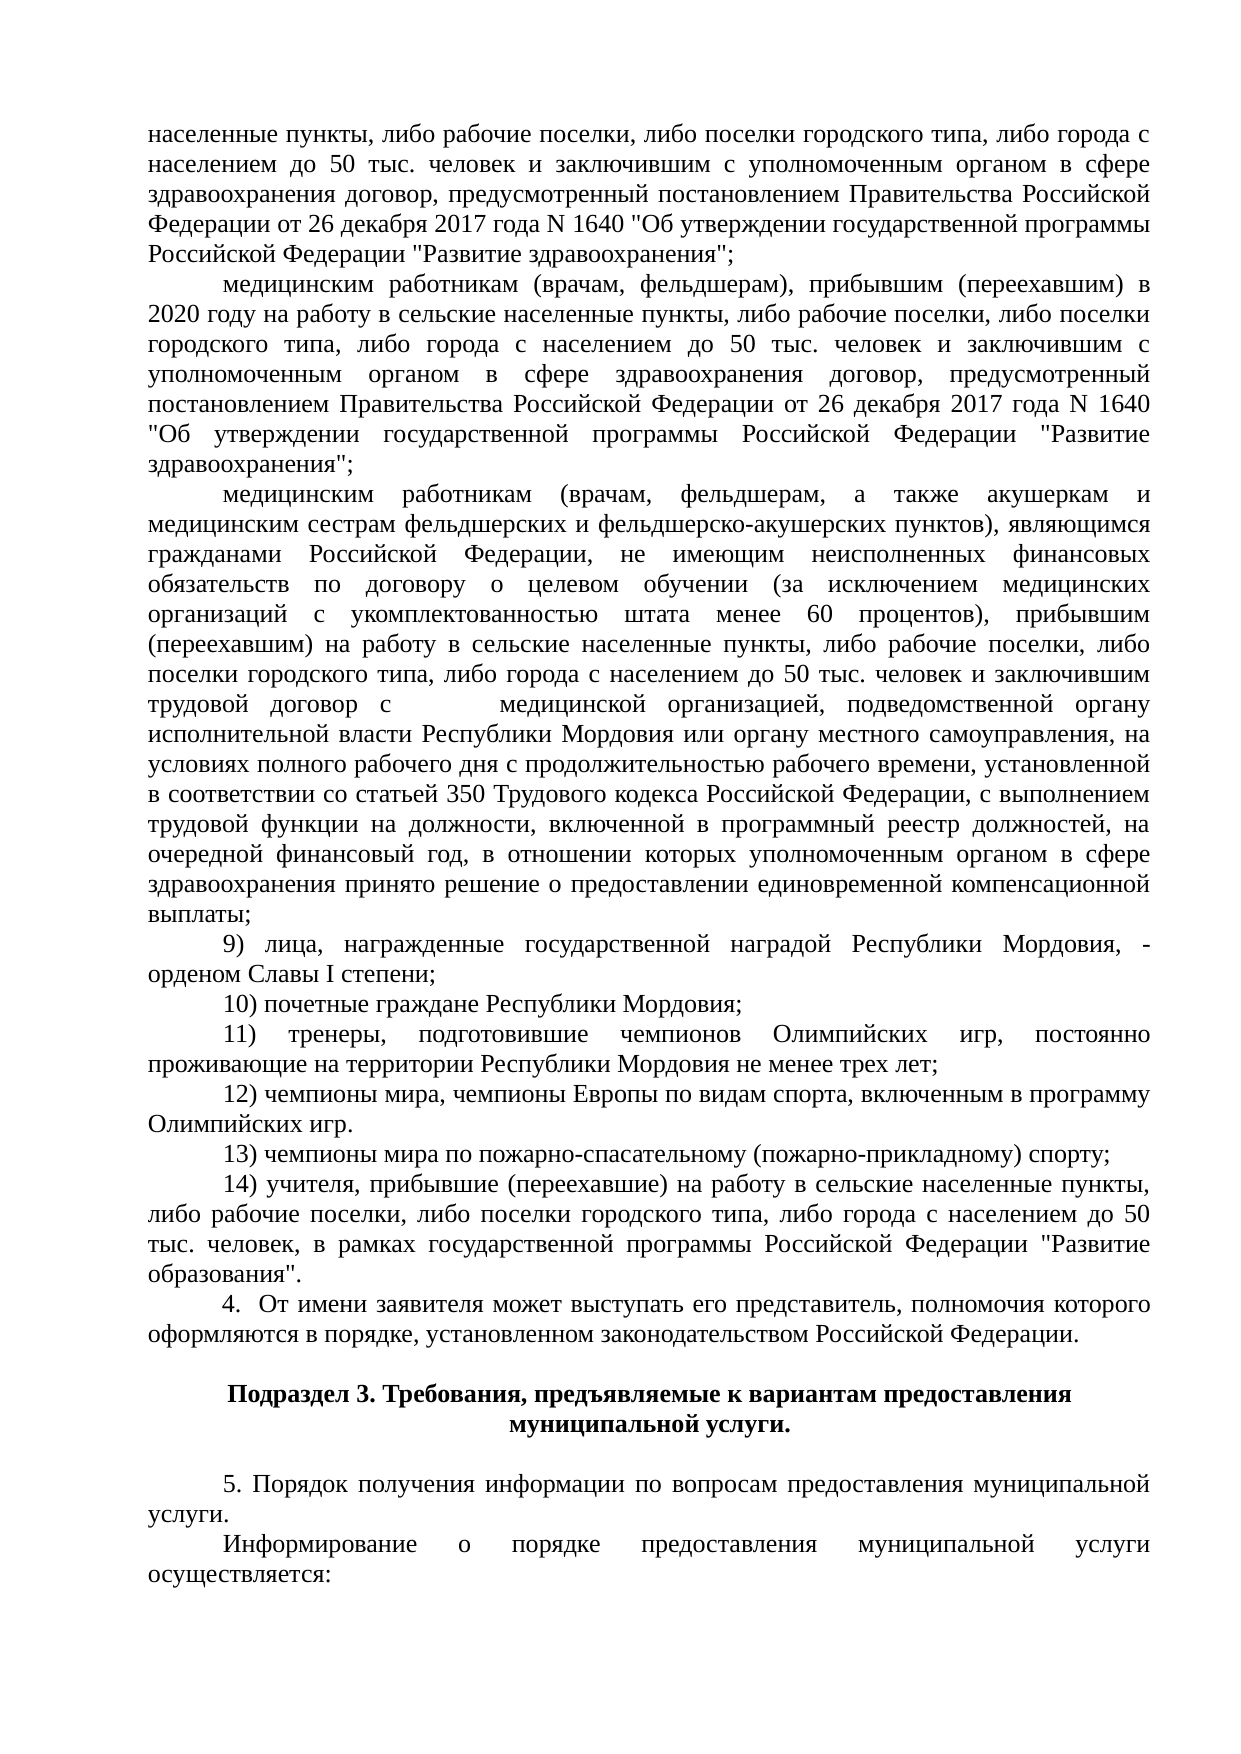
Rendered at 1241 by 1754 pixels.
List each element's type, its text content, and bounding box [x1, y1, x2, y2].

text 10) почетные граждане Республики Мордовия; [148, 988, 1152, 1018]
text 13) чемпионы мира по пожарно-спасательному (пожарно-прикладному) спорту; [148, 1138, 1152, 1168]
text Подраздел 3. Требования, предъявляемые к вариантам предоставления муниципальной услуги. [148, 1378, 1152, 1438]
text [148, 118, 1152, 268]
text 4. От имени заявителя может выступать его представитель, полномочия которого оформляются в порядке, установленном законодательством Российской Федерации. [148, 1288, 1152, 1348]
text 14) учителя, прибывшие (переехавшие) на работу в сельские населенные пункты, либо рабочие поселки, либо поселки городского типа, либо города с населением до 50 тыс. человек, в рамках государственной программы Российской Федерации "Развитие образования". [148, 1168, 1152, 1288]
text 9) лица, награжденные государственной наградой Республики Мордовия, - орденом Славы I степени; [148, 928, 1152, 988]
text медицинским работникам (врачам, фельдшерам, а также акушеркам и медицинским сестрам фельдшерских и фельдшерско-акушерских пунктов), являющимся гражданами Российской Федерации, не имеющим неисполненных финансовых обязательств по договору о целевом обучении (за исключением медицинских организаций с укомплектованностью штата менее 60 процентов), прибывшим (переехавшим) на работу в сельские населенные пункты, либо рабочие поселки, либо поселки городского типа, либо города с населением до 50 тыс. человек и заключившим трудовой договор с медицинской организацией, подведомственной органу исполнительной власти Республики Мордовия или органу местного самоуправления, на условиях полного рабочего дня с продолжительностью рабочего времени, установленной в соответствии со статьей 350 Трудового кодекса Российской Федерации, с выполнением трудовой функции на должности, включенной в программный реестр должностей, на очередной финансовый год, в отношении которых уполномоченным органом в сфере здравоохранения принято решение о предоставлении единовременной компенсационной выплаты; [148, 478, 1152, 928]
text медицинским работникам (врачам, фельдшерам), прибывшим (переехавшим) в 2020 году на работу в сельские населенные пункты, либо рабочие поселки, либо поселки городского типа, либо города с населением до 50 тыс. человек и заключившим с уполномоченным органом в сфере здравоохранения договор, предусмотренный постановлением Правительства Российской Федерации от 26 декабря 2017 года N 1640 "Об утверждении государственной программы Российской Федерации "Развитие здравоохранения"; [148, 268, 1152, 478]
text 11) тренеры, подготовившие чемпионов Олимпийских игр, постоянно проживающие на территории Республики Мордовия не менее трех лет; [148, 1018, 1152, 1078]
text Информирование о порядке предоставления муниципальной услуги осуществляется: [148, 1528, 1152, 1588]
text 5. Порядок получения информации по вопросам предоставления муниципальной услуги. [148, 1468, 1152, 1528]
text 12) чемпионы мира, чемпионы Европы по видам спорта, включенным в программу Олимпийских игр. [148, 1078, 1152, 1138]
